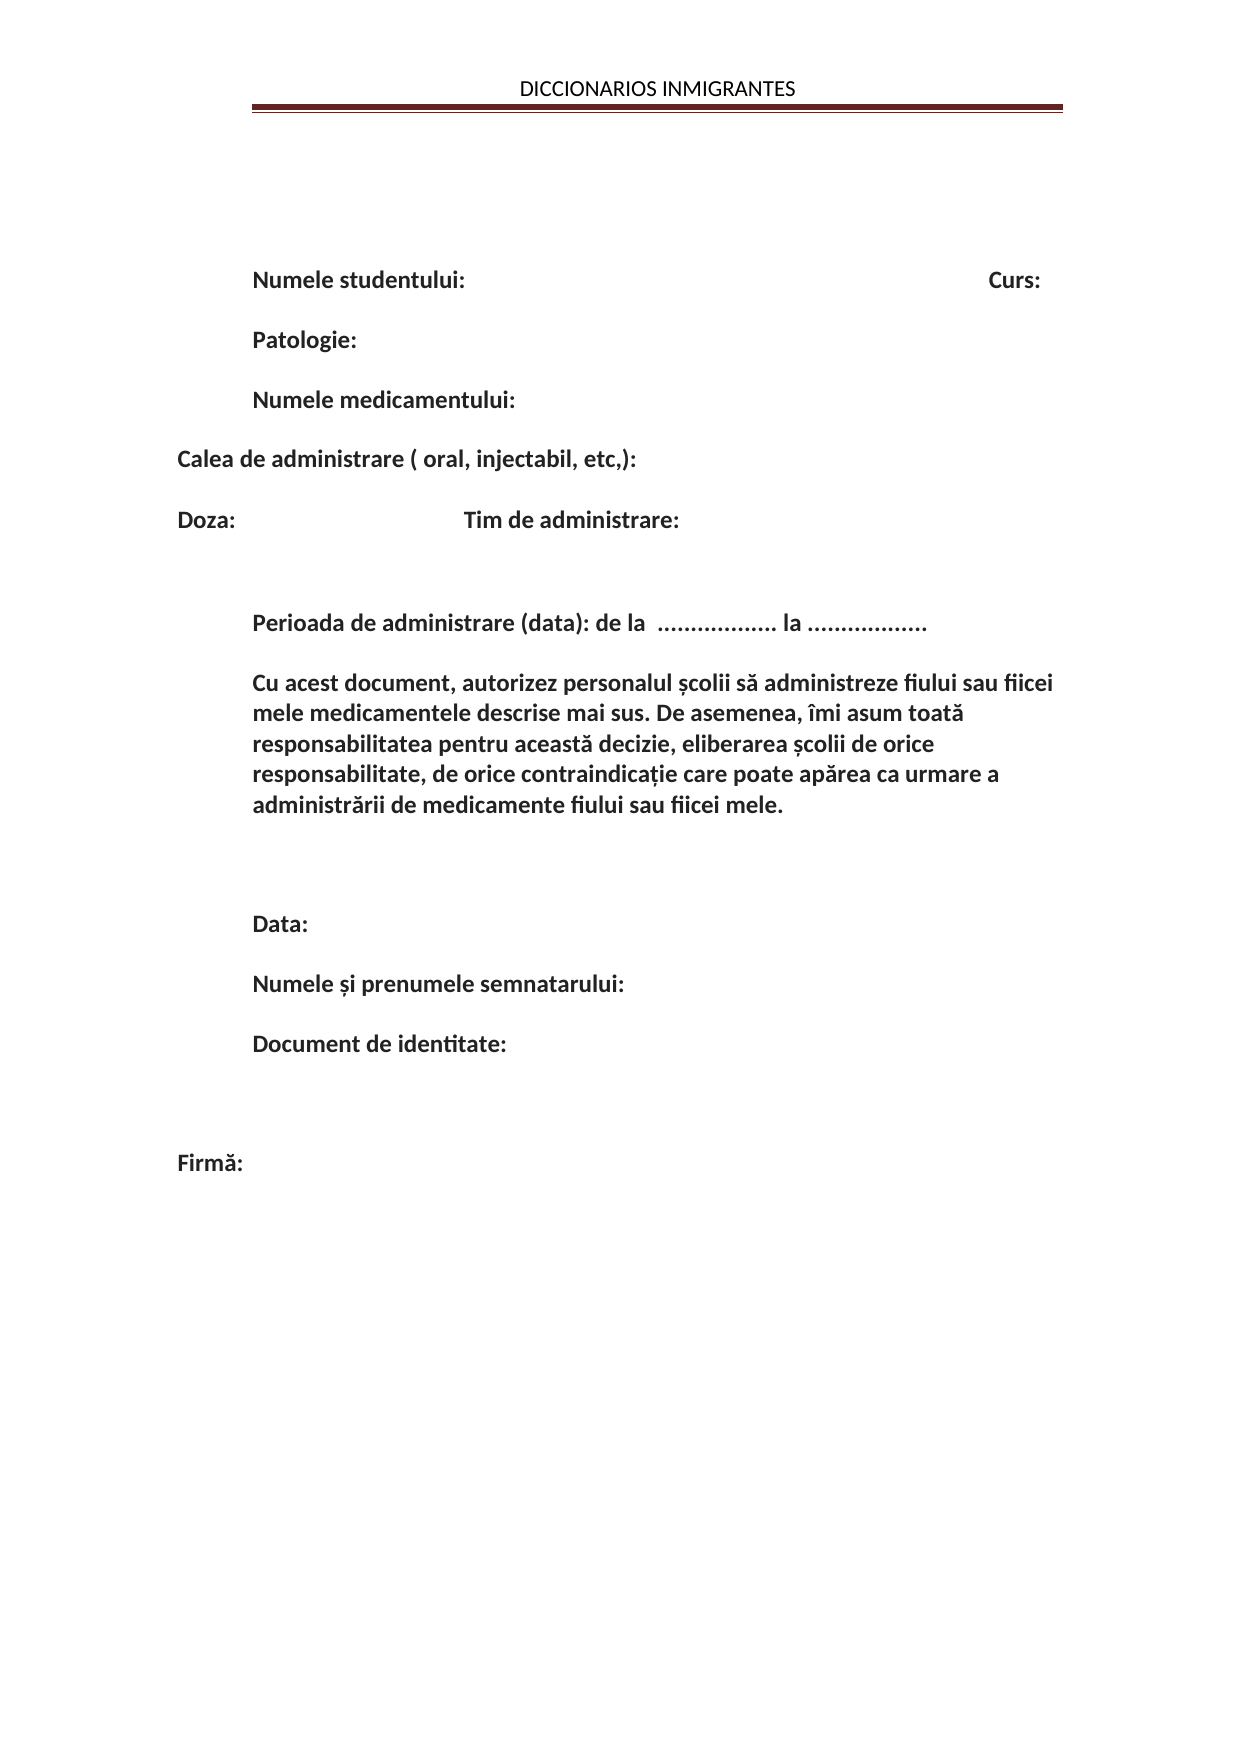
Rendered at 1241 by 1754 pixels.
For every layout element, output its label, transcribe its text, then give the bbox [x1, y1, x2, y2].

text Calea de administrare ( oral, injectabil, etc,): [177, 443, 1063, 474]
text Numele și prenumele semnatarului: [252, 968, 1063, 998]
text Patologie: [252, 324, 1063, 354]
text Doza: Tim de administrare: [177, 504, 1063, 535]
text Cu acest document, autorizez personalul școlii să administreze fiului sau fiicei mele medicamentele descrise mai sus. De asemenea, îmi asum toată responsabilitatea pentru această decizie, eliberarea școlii de orice responsabilitate, de orice contraindicație care poate apărea ca urmare a administrării de medicamente fiului sau fiicei mele. [252, 667, 1063, 819]
text Numele medicamentului: [252, 384, 1063, 414]
text Numele studentului: Curs: [252, 264, 1063, 295]
text Document de identitate: [252, 1028, 1063, 1058]
text Data: [252, 908, 1063, 939]
text Perioada de administrare (data): de la .................. la .................. [252, 607, 1063, 638]
text Firmă: [177, 1147, 1063, 1178]
